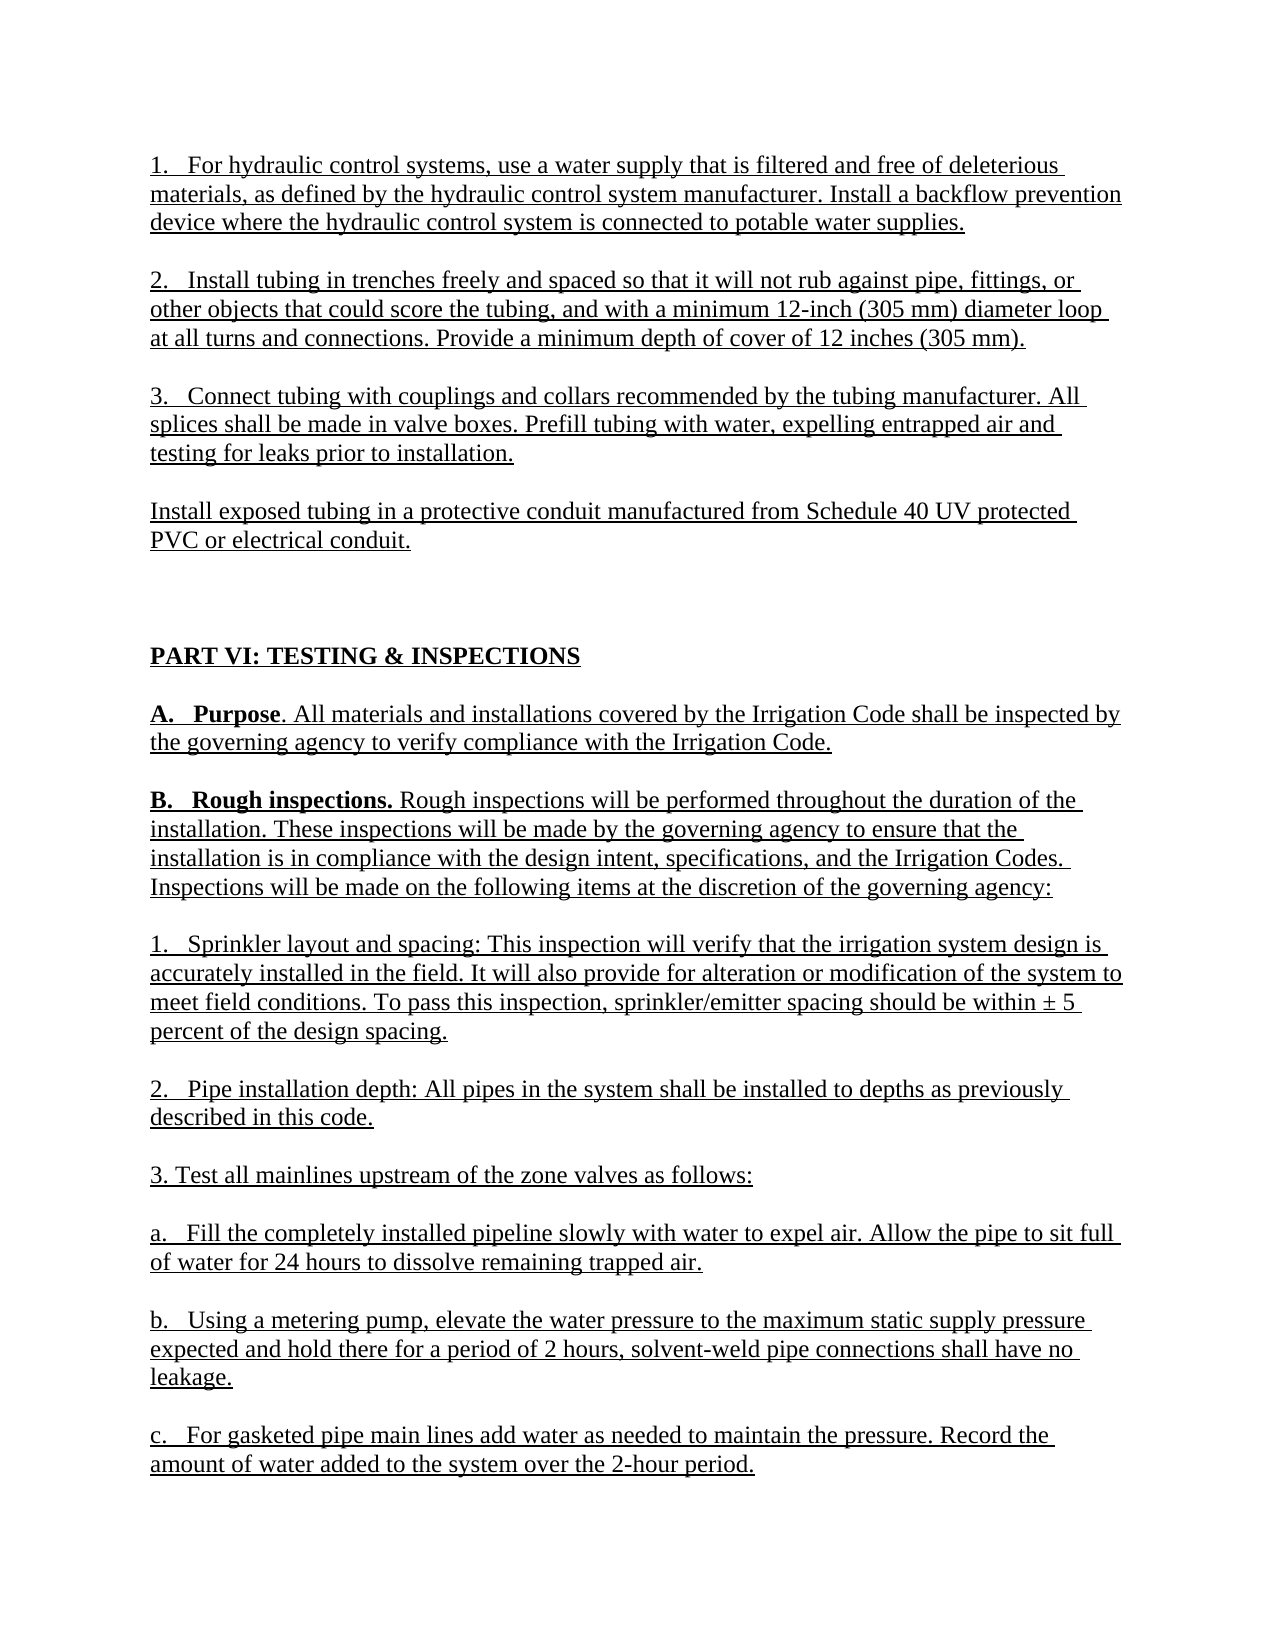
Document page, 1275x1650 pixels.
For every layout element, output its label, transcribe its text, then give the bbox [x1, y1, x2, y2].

text 1. Sprinkler layout and spacing: This inspection will verify that the irrigation system design is accurately installed in the field. It will also provide for alteration or modification of the system to meet field conditions. To pass this inspection, sprinkler/emitter spacing should be within ± 5 percent of the design spacing. [150, 929, 1125, 1044]
text PART VI: TESTING & INSPECTIONS [150, 641, 1125, 669]
text 2. Pipe installation depth: All pipes in the system shall be installed to depths as previously described in this code. [150, 1074, 1125, 1131]
text 1. For hydraulic control systems, use a water supply that is filtered and free of deleterious materials, as defined by the hydraulic control system manufacturer. Install a backflow prevention device where the hydraulic control system is connected to potable water supplies. [150, 150, 1125, 236]
text b. Using a metering pump, elevate the water pressure to the maximum static supply pressure expected and hold there for a period of 2 hours, solvent-weld pipe connections shall have no leakage. [150, 1305, 1125, 1391]
text 3. Test all mainlines upstream of the zone valves as follows: [150, 1160, 1125, 1189]
text a. Fill the completely installed pipeline slowly with water to expel air. Allow the pipe to sit full of water for 24 hours to dissolve remaining trapped air. [150, 1218, 1125, 1276]
text Install exposed tubing in a protective conduit manufactured from Schedule 40 UV protected PVC or electrical conduit. [150, 496, 1125, 554]
text A. Purpose. All materials and installations covered by the Irrigation Code shall be inspected by the governing agency to verify compliance with the Irrigation Code. [150, 699, 1125, 756]
text c. For gasketed pipe main lines add water as needed to maintain the pressure. Record the amount of water added to the system over the 2-hour period. [150, 1420, 1125, 1478]
text 3. Connect tubing with couplings and collars recommended by the tubing manufacturer. All splices shall be made in valve boxes. Prefill tubing with water, expelling entrapped air and testing for leaks prior to installation. [150, 381, 1125, 467]
text B. Rough inspections. Rough inspections will be performed throughout the duration of the installation. These inspections will be made by the governing agency to ensure that the installation is in compliance with the design intent, specifications, and the Irrigation Codes. Inspections will be made on the following items at the discretion of the governing agency: [150, 785, 1125, 900]
text 2. Install tubing in trenches freely and spaced so that it will not rub against pipe, fittings, or other objects that could score the tubing, and with a minimum 12-inch (305 mm) diameter loop at all turns and connections. Provide a minimum depth of cover of 12 inches (305 mm). [150, 265, 1125, 352]
